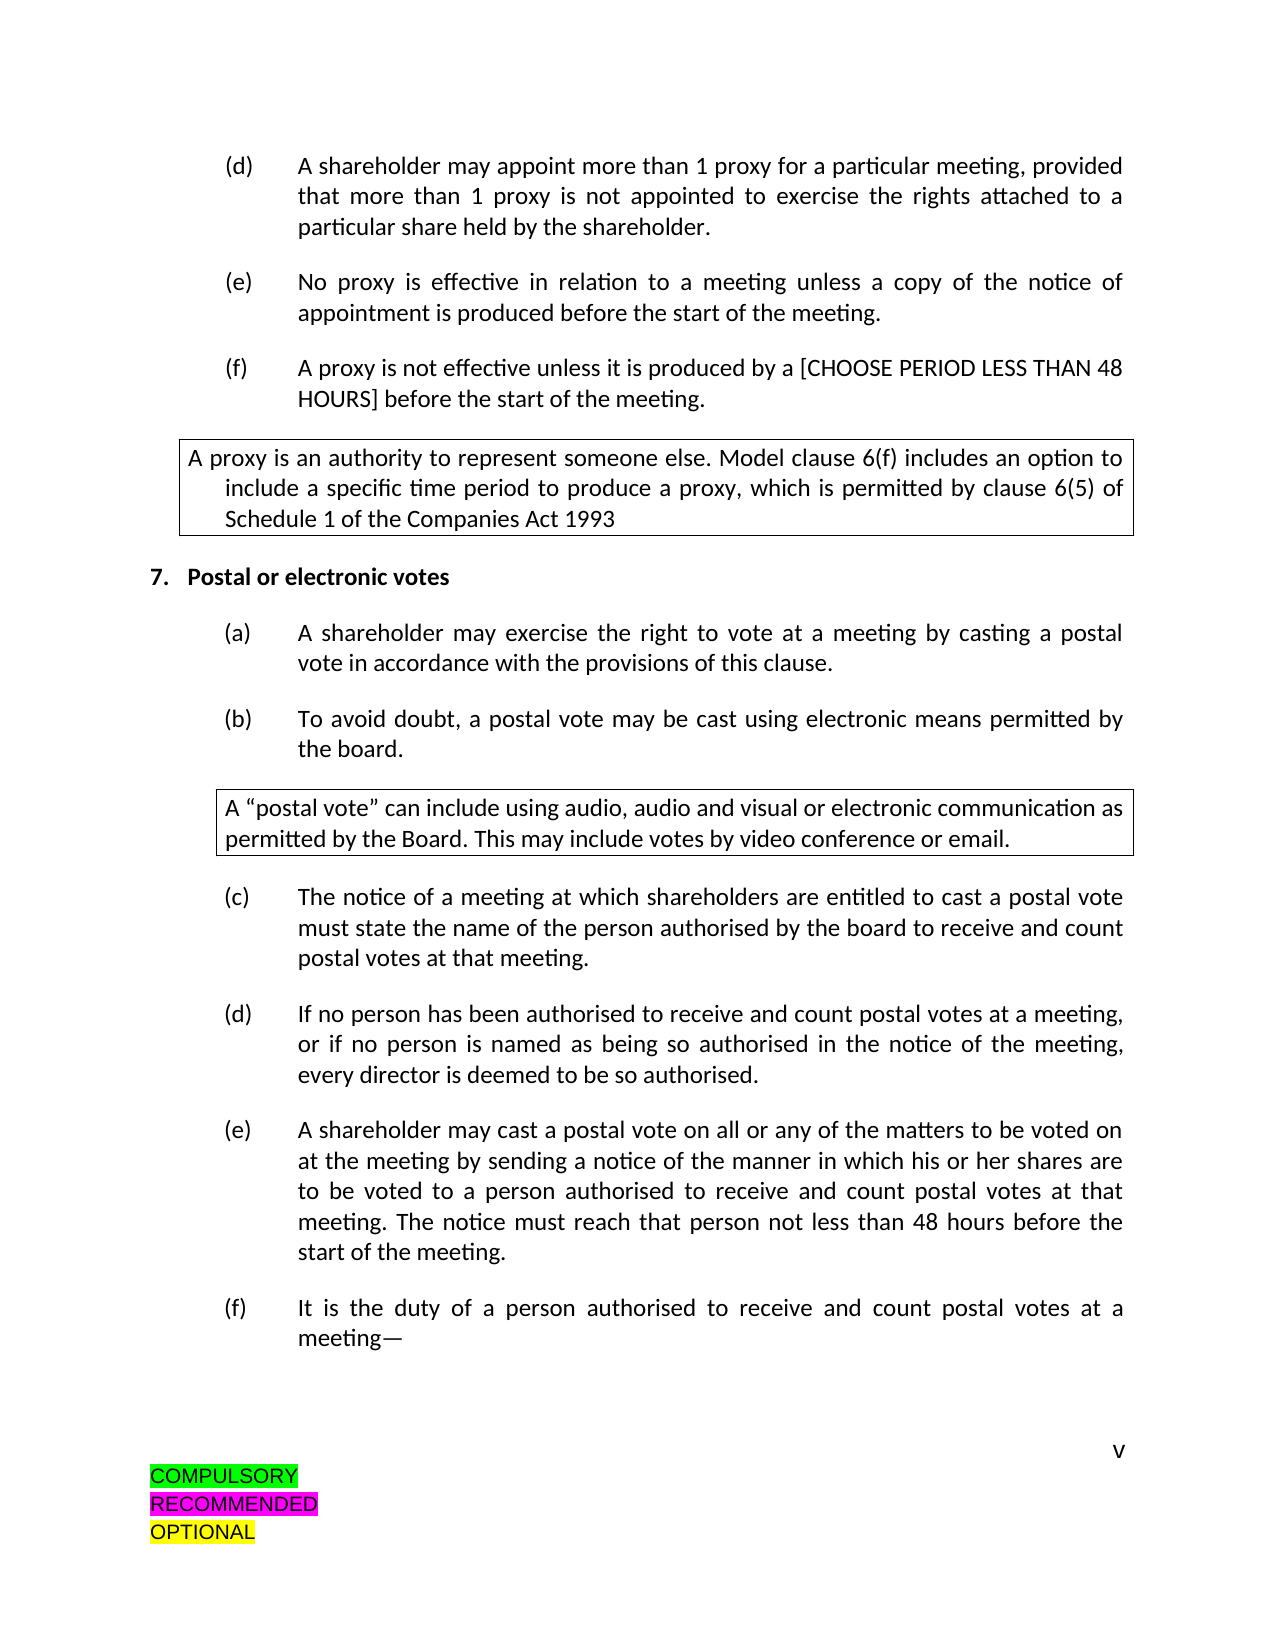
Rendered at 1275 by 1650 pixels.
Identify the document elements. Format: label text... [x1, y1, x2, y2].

list If no person has been authorised to receive and count postal votes at a meeting, or if no person is named as being so authorised in the notice of the meeting, every director is deemed to be so authorised. [224, 998, 1125, 1089]
list To avoid doubt, a postal vote may be cast using electronic means permitted by the board. [224, 703, 1125, 764]
list A shareholder may appoint more than 1 proxy for a particular meeting, provided that more than 1 proxy is not appointed to exercise the rights attached to a particular share held by the shareholder. [225, 150, 1125, 242]
text 7. Postal or electronic votes [150, 561, 1125, 592]
list A proxy is not effective unless it is produced by a [CHOOSE PERIOD LESS THAN 48 HOURS] before the start of the meeting. [225, 353, 1125, 414]
list A shareholder may cast a postal vote on all or any of the matters to be voted on at the meeting by sending a notice of the manner in which his or her shares are to be voted to a person authorised to receive and count postal votes at that meeting. The notice must reach that person not less than 48 hours before the start of the meeting. [224, 1114, 1125, 1267]
list No proxy is effective in relation to a meeting unless a copy of the notice of appointment is produced before the start of the meeting. [225, 267, 1125, 328]
list A shareholder may exercise the right to vote at a meeting by casting a postal vote in accordance with the provisions of this clause. [224, 617, 1125, 678]
list It is the duty of a person authorised to receive and count postal votes at a meeting— [224, 1292, 1125, 1353]
text A proxy is an authority to represent someone else. Model clause 6(f) includes an option to include a specific time period to produce a proxy, which is permitted by clause 6(5) of Schedule 1 of the Companies Act 1993 [180, 440, 1133, 535]
list The notice of a meeting at which shareholders are entitled to cast a postal vote must state the name of the person authorised by the board to receive and count postal votes at that meeting. [224, 881, 1125, 973]
list A “postal vote” can include using audio, audio and visual or electronic communication as permitted by the Board. This may include votes by video conference or email. [217, 790, 1133, 855]
